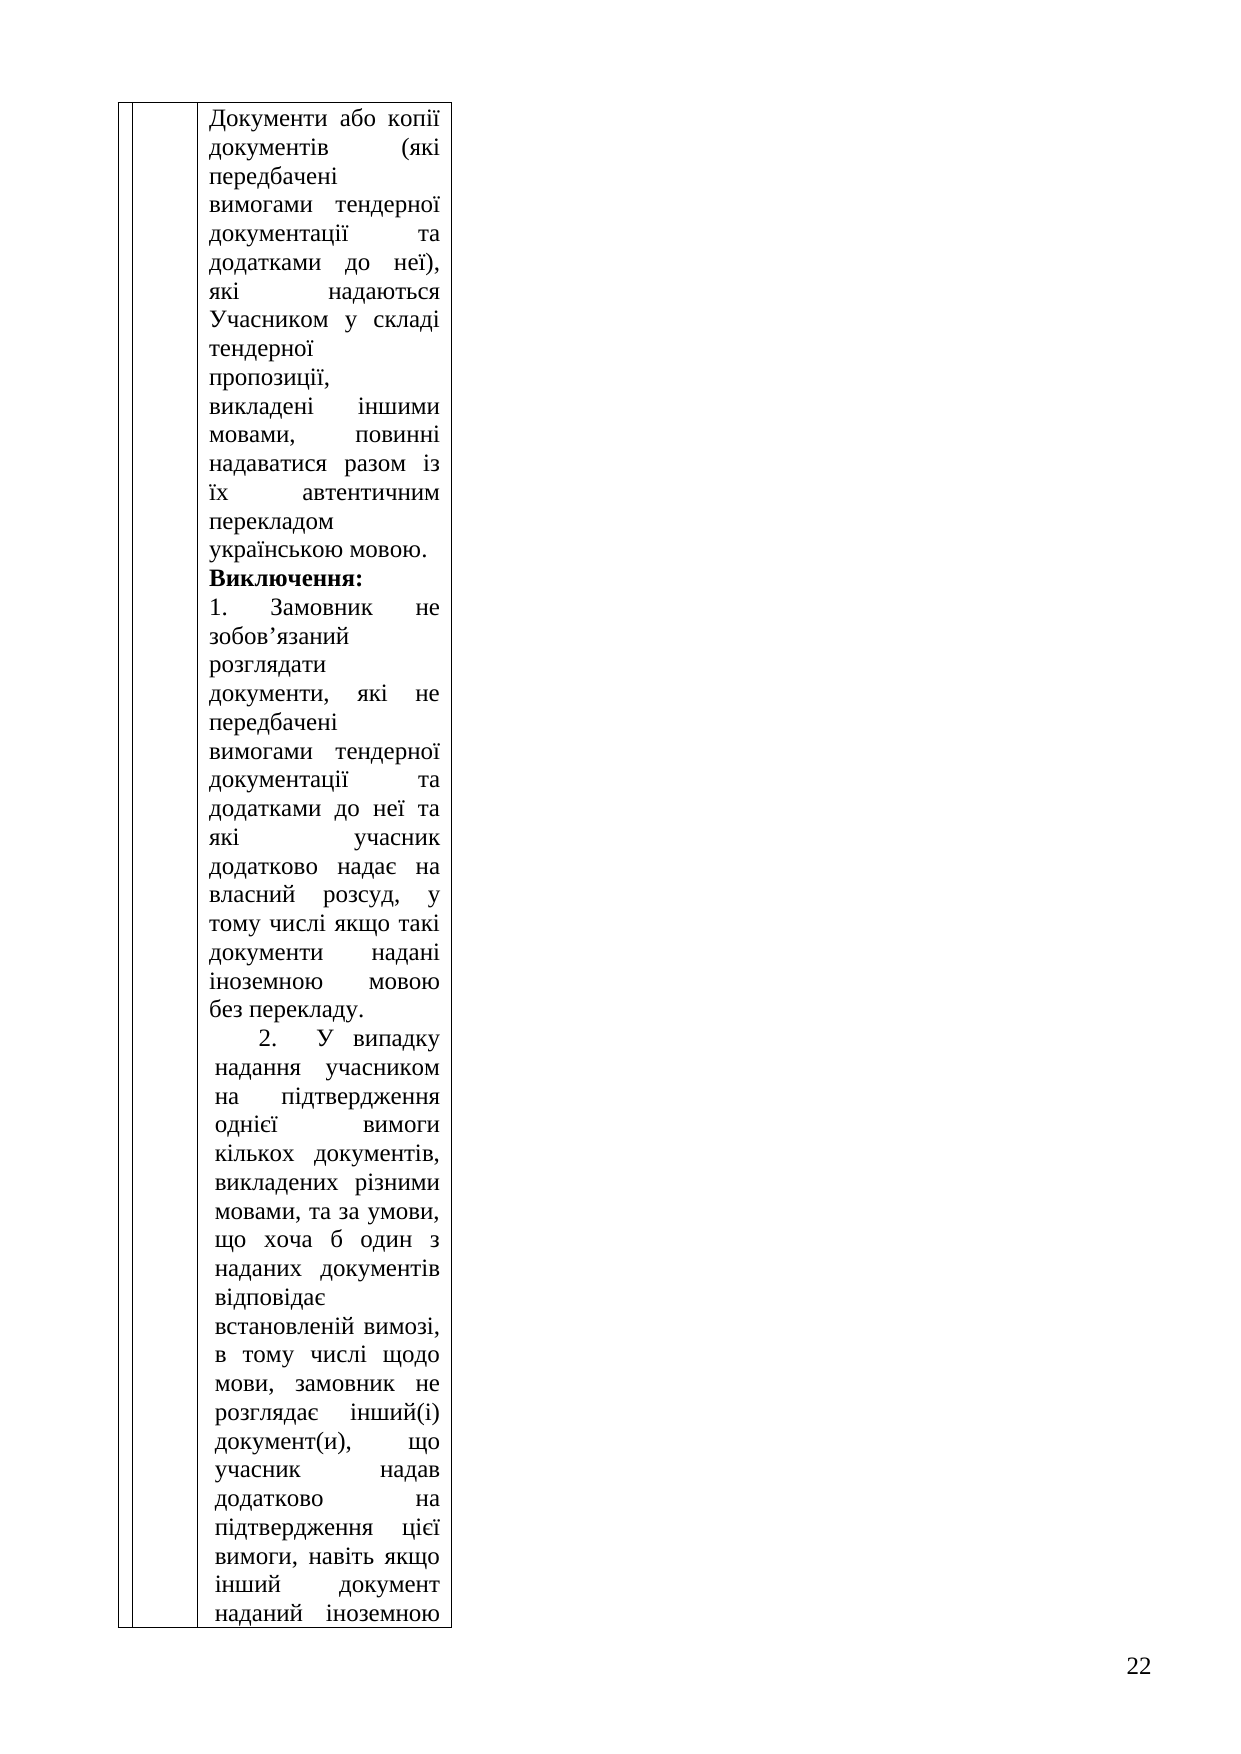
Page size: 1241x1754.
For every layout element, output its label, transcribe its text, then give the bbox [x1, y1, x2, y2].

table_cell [133, 103, 197, 1627]
table_cell 7 [119, 103, 132, 1627]
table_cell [198, 103, 451, 1627]
